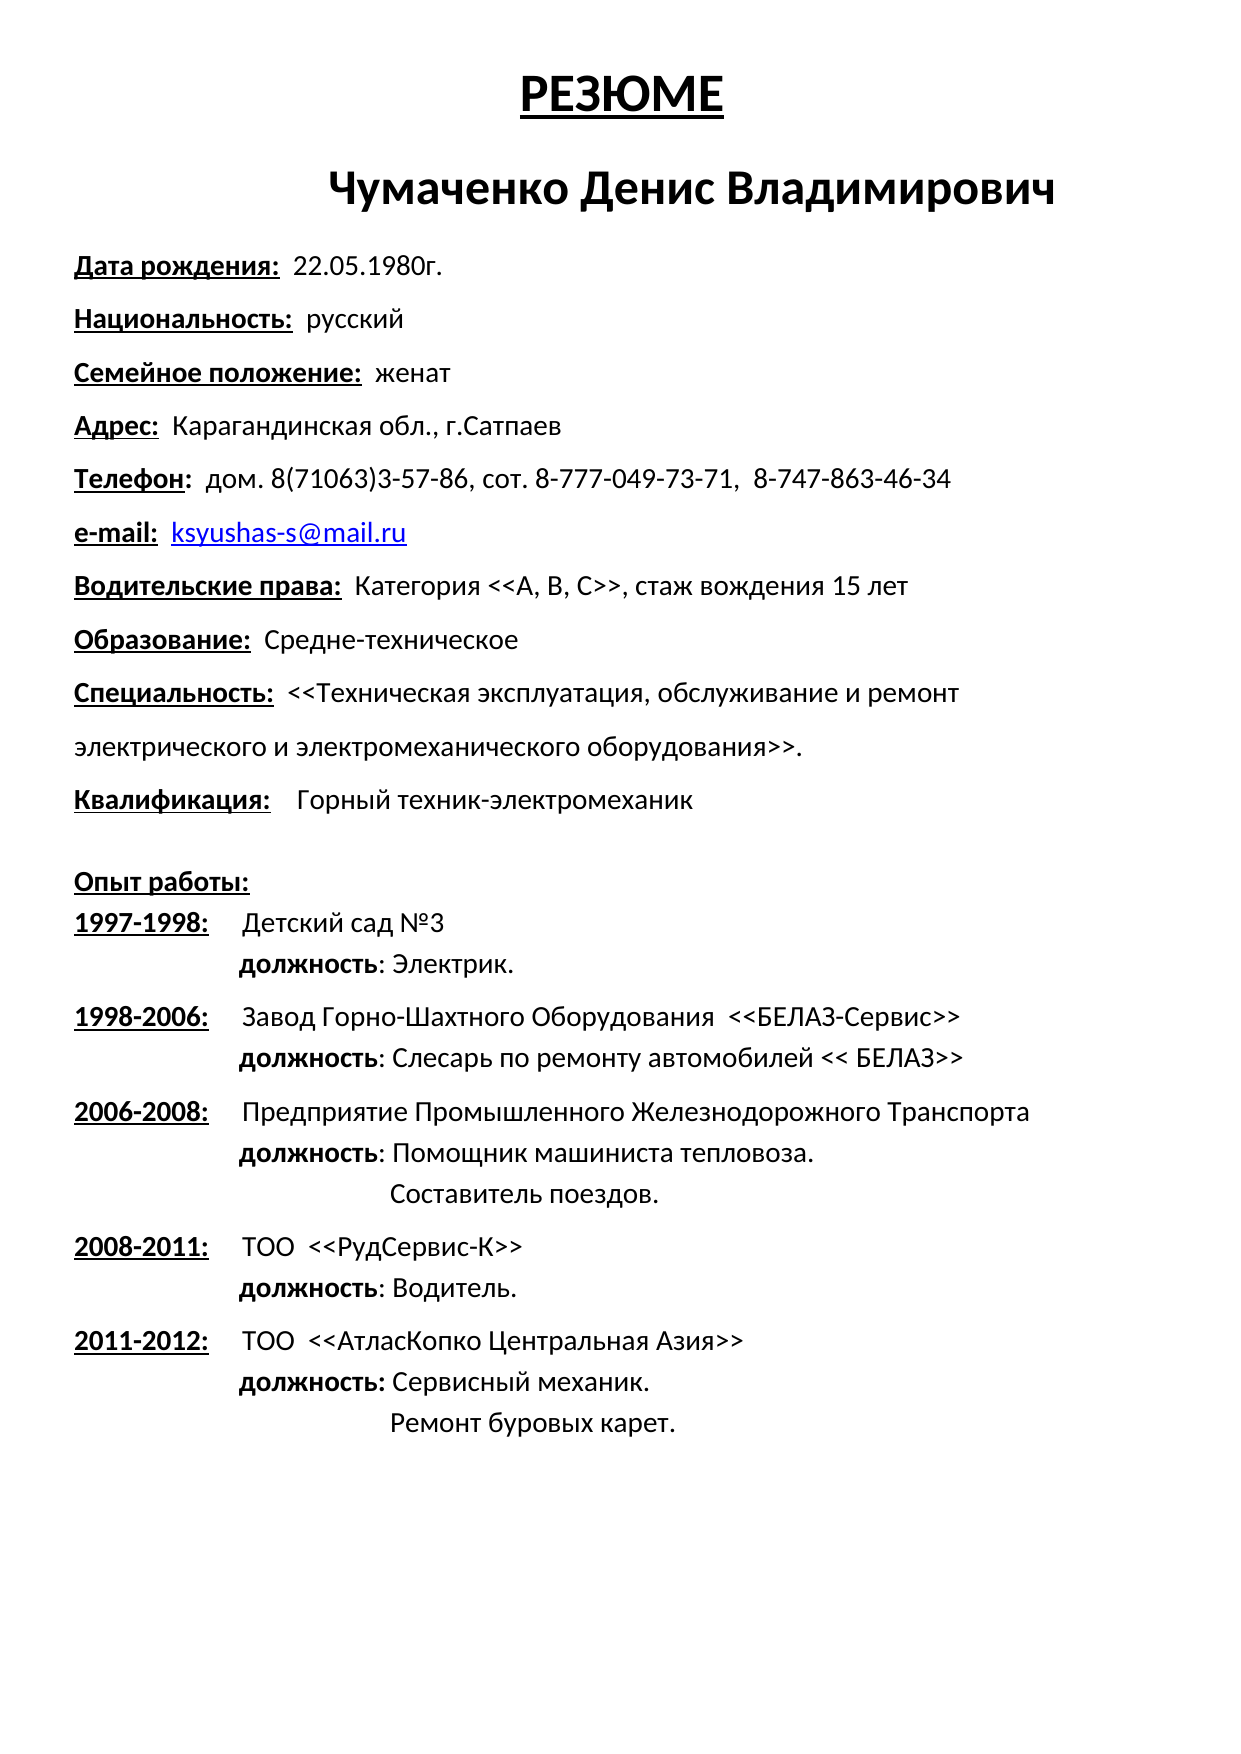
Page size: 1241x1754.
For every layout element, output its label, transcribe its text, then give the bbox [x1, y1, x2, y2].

text Специальность: <<Техническая эксплуатация, обслуживание и ремонт электрического и электромеханического оборудования>>. [74, 674, 1152, 763]
text 2006-2008: Предприятие Промышленного Железнодорожного Транспорта [74, 1093, 1152, 1128]
text РЕЗЮМЕ [74, 59, 1152, 125]
text должность: Водитель. [74, 1269, 1152, 1305]
text должность: Помощник машиниста тепловоза. [74, 1134, 1152, 1169]
text Составитель поездов. [74, 1175, 1152, 1210]
text должность: Слесарь по ремонту автомобилей << БЕЛАЗ>> [74, 1039, 1152, 1075]
text Чумаченко Денис Владимирович [74, 156, 1152, 217]
text Национальность: русский [74, 300, 1152, 336]
text 1997-1998: Детский сад №3 [74, 904, 1152, 940]
text Семейное положение: женат [74, 354, 1152, 389]
text Опыт работы: [74, 863, 1152, 899]
text e-mail: ksyushas-s@mail.ru [74, 514, 1152, 550]
text должность: Сервисный механик. [74, 1363, 1152, 1399]
text Телефон: дом. 8(71063)3-57-86, сот. 8-777-049-73-71, 8-747-863-46-34 [74, 461, 1152, 496]
text 1998-2006: Завод Горно-Шахтного Оборудования <<БЕЛАЗ-Сервис>> [74, 998, 1152, 1034]
text 2008-2011: ТОО <<РудСервис-К>> [74, 1228, 1152, 1264]
text Ремонт буровых карет. [74, 1404, 1152, 1440]
text Образование: Средне-техническое [74, 621, 1152, 657]
text 2011-2012: ТОО <<АтласКопко Центральная Азия>> [74, 1322, 1152, 1358]
text Адрес: Карагандинская обл., г.Сатпаев [74, 407, 1152, 443]
text Квалификация: Горный техник-электромеханик [74, 781, 1152, 817]
text должность: Электрик. [74, 945, 1152, 981]
text Водительские права: Категория <<А, В, С>>, стаж вождения 15 лет [74, 567, 1152, 603]
text Дата рождения: 22.05.1980г. [74, 247, 1152, 282]
